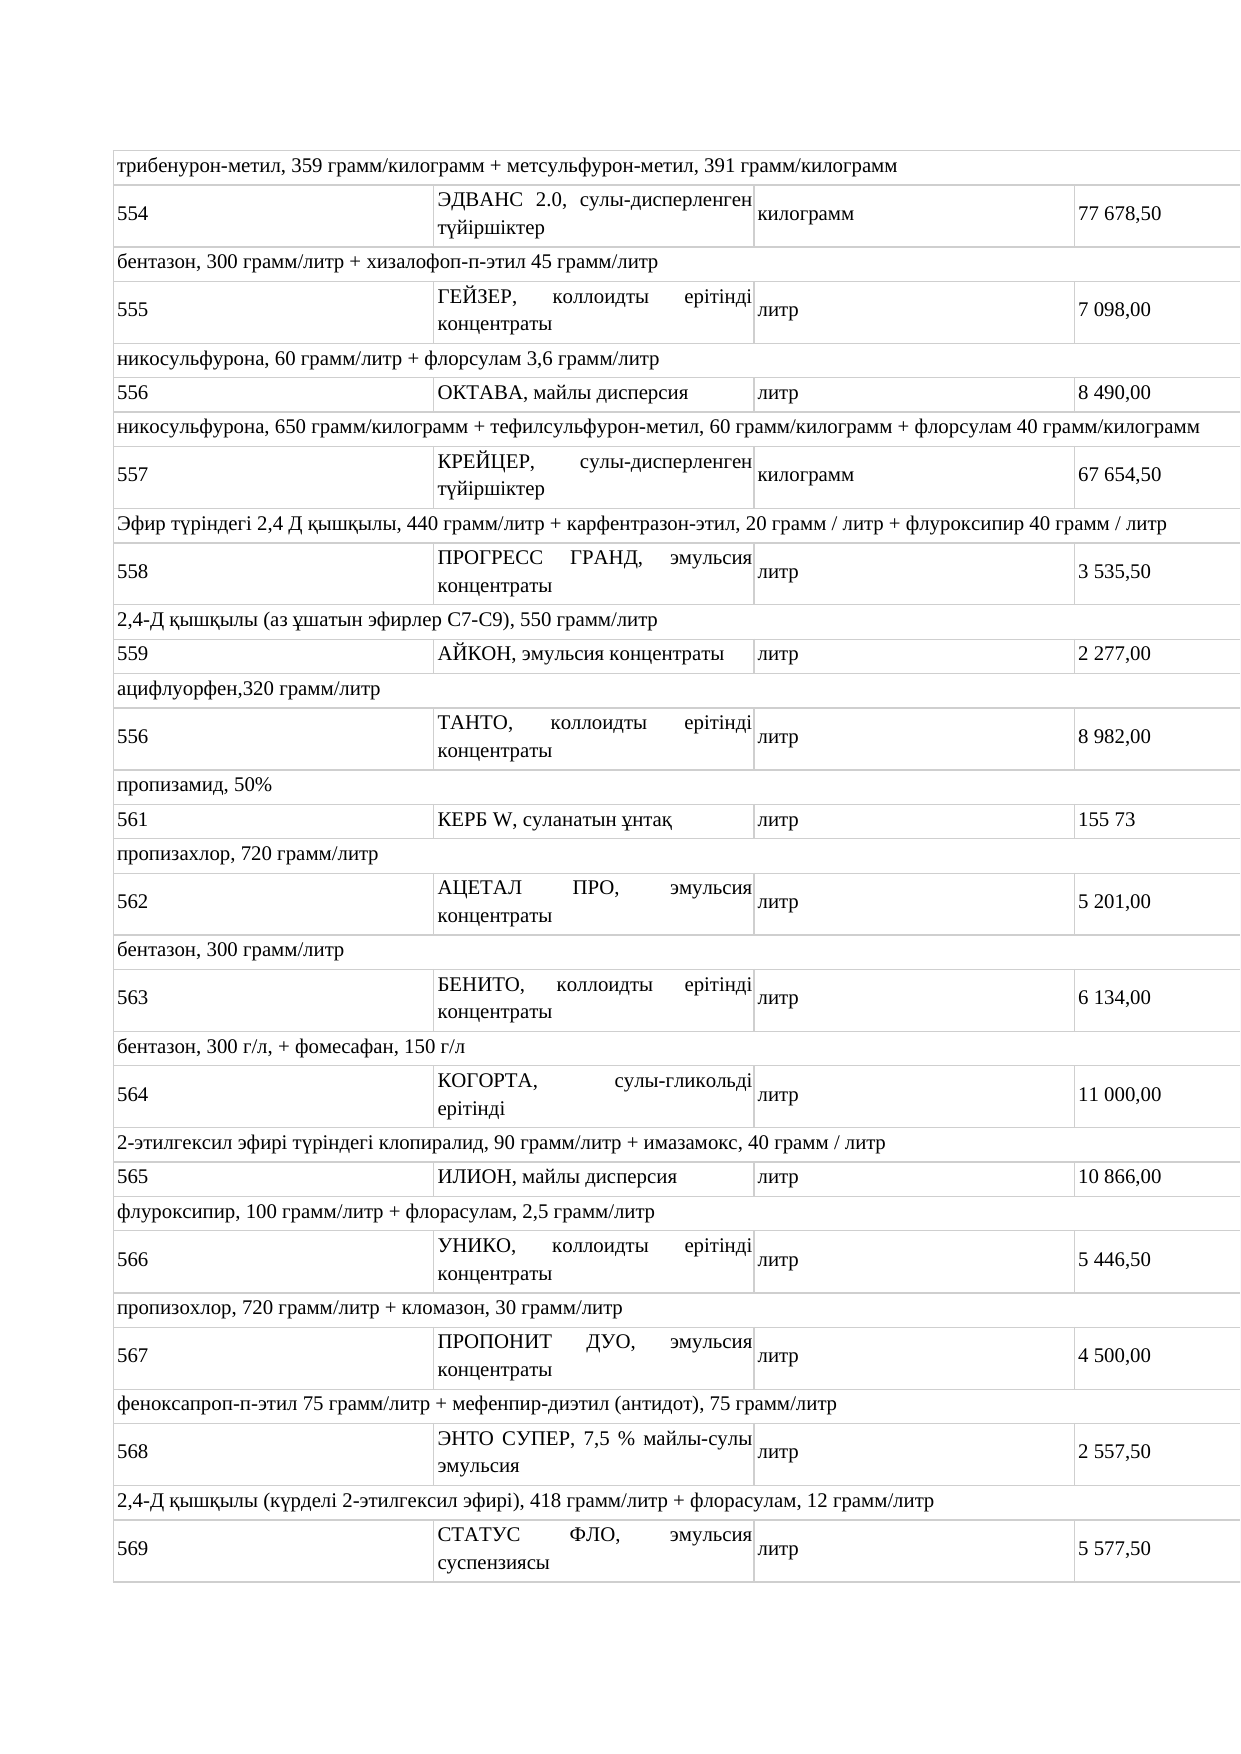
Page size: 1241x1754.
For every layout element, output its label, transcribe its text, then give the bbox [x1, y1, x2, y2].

table_cell пропизамид, 50% [114, 771, 1240, 804]
table_cell 5 201,00 [1075, 874, 1240, 934]
table_cell 562 [114, 874, 433, 934]
table_cell 5 577,50 [1075, 1521, 1240, 1581]
table_cell литр [755, 282, 1074, 343]
table_cell бентазон, 300 грамм/литр [114, 936, 1240, 969]
table_cell литр [755, 1521, 1074, 1581]
table_cell 2-этилгексил эфирі түріндегі клопиралид, 90 грамм/литр + имазамокс, 40 грамм / литр [114, 1128, 1240, 1161]
table_cell 555 [114, 282, 433, 343]
table_cell бентазон, 300 г/л, + фомесафан, 150 г/л [114, 1032, 1240, 1065]
table_cell ГЕЙЗЕР, коллоидты ерітінді концентраты [434, 282, 753, 343]
table_cell 11 000,00 [1075, 1066, 1240, 1127]
table_cell КЕРБ W, суланатын ұнтақ [434, 805, 753, 838]
table_cell 2,4-Д қышқылы (күрделі 2-этилгексил эфирі), 418 грамм/литр + флорасулам, 12 грамм/литр [114, 1486, 1240, 1519]
table_cell 4 500,00 [1075, 1328, 1240, 1388]
table_cell литр [755, 874, 1074, 934]
table_cell 556 [114, 378, 433, 411]
table_cell ЭНТО СУПЕР, 7,5 % майлы-сулы эмульсия [434, 1424, 753, 1485]
table_cell флуроксипир, 100 грамм/литр + флорасулам, 2,5 грамм/литр [114, 1197, 1240, 1230]
table_cell ПРОПОНИТ ДУО, эмульсия концентраты [434, 1328, 753, 1388]
table_cell литр [755, 544, 1074, 604]
table_cell СТАТУС ФЛО, эмульсия суспензиясы [434, 1521, 753, 1581]
table_cell УНИКО, коллоидты ерітінді концентраты [434, 1231, 753, 1292]
table_cell килограмм [755, 186, 1074, 246]
table_cell 3 535,50 [1075, 544, 1240, 604]
table_cell БЕНИТО, коллоидты ерітінді концентраты [434, 970, 753, 1031]
table_cell 7 098,00 [1075, 282, 1240, 343]
table_cell АЙКОН, эмульсия концентраты [434, 640, 753, 673]
table_cell пропизохлор, 720 грамм/литр + кломазон, 30 грамм/литр [114, 1294, 1240, 1327]
table_cell 558 [114, 544, 433, 604]
table_cell никосульфурона, 650 грамм/килограмм + тефилсульфурон-метил, 60 грамм/килограмм + флорсулам 40 грамм/килограмм [114, 413, 1240, 446]
table_cell 6 134,00 [1075, 970, 1240, 1031]
table_cell литр [755, 1424, 1074, 1485]
table_cell литр [755, 640, 1074, 673]
table_cell феноксапроп-п-этил 75 грамм/литр + мефенпир-диэтил (антидот), 75 грамм/литр [114, 1390, 1240, 1423]
table_cell ЭДВАНС 2.0, сулы-дисперленген түйіршіктер [434, 186, 753, 246]
table_cell никосульфурона, 60 грамм/литр + флорсулам 3,6 грамм/литр [114, 344, 1240, 377]
table_cell 2,4-Д қышқылы (аз ұшатын эфирлер С7-С9), 550 грамм/литр [114, 605, 1240, 638]
table_cell 569 [114, 1521, 433, 1581]
table_cell 567 [114, 1328, 433, 1388]
table_cell 2 557,50 [1075, 1424, 1240, 1485]
table_cell 8 982,00 [1075, 709, 1240, 769]
table_cell 67 654,50 [1075, 447, 1240, 508]
table_cell трибенурон-метил, 359 грамм/килограмм + метсульфурон-метил, 391 грамм/килограмм [114, 151, 1240, 184]
table_cell 155 73 [1075, 805, 1240, 838]
table_cell КРЕЙЦЕР, сулы-дисперленген түйіршіктер [434, 447, 753, 508]
table_cell 554 [114, 186, 433, 246]
table_cell 559 [114, 640, 433, 673]
table_cell пропизахлор, 720 грамм/литр [114, 839, 1240, 872]
table_cell литр [755, 805, 1074, 838]
table_cell 8 490,00 [1075, 378, 1240, 411]
table_cell ацифлуорфен,320 грамм/литр [114, 674, 1240, 707]
table_cell 2 277,00 [1075, 640, 1240, 673]
table_cell литр [755, 970, 1074, 1031]
table_cell литр [755, 1328, 1074, 1388]
table_cell ПРОГРЕСС ГРАНД, эмульсия концентраты [434, 544, 753, 604]
table_cell литр [755, 378, 1074, 411]
table_cell 568 [114, 1424, 433, 1485]
table_cell 10 866,00 [1075, 1163, 1240, 1196]
table_cell АЦЕТАЛ ПРО, эмульсия концентраты [434, 874, 753, 934]
table_cell 565 [114, 1163, 433, 1196]
table_cell бентазон, 300 грамм/литр + хизалофоп-п-этил 45 грамм/литр [114, 248, 1240, 281]
table_cell ТАНТО, коллоидты ерітінді концентраты [434, 709, 753, 769]
table_cell 77 678,50 [1075, 186, 1240, 246]
table_cell КОГОРТА, сулы-гликольді ерітінді [434, 1066, 753, 1127]
table_cell 557 [114, 447, 433, 508]
table_cell литр [755, 1231, 1074, 1292]
table_cell 556 [114, 709, 433, 769]
table_cell Эфир түріндегі 2,4 Д қышқылы, 440 грамм/литр + карфентразон-этил, 20 грамм / литр + флуроксипир 40 грамм / литр [114, 509, 1240, 542]
table_cell 564 [114, 1066, 433, 1127]
table_cell 566 [114, 1231, 433, 1292]
table_cell 563 [114, 970, 433, 1031]
table_cell килограмм [755, 447, 1074, 508]
table_cell литр [755, 709, 1074, 769]
table_cell литр [755, 1163, 1074, 1196]
table_cell ОКТАВА, майлы дисперсия [434, 378, 753, 411]
table_cell 561 [114, 805, 433, 838]
table_cell 5 446,50 [1075, 1231, 1240, 1292]
table_cell ИЛИОН, майлы дисперсия [434, 1163, 753, 1196]
table_cell литр [755, 1066, 1074, 1127]
